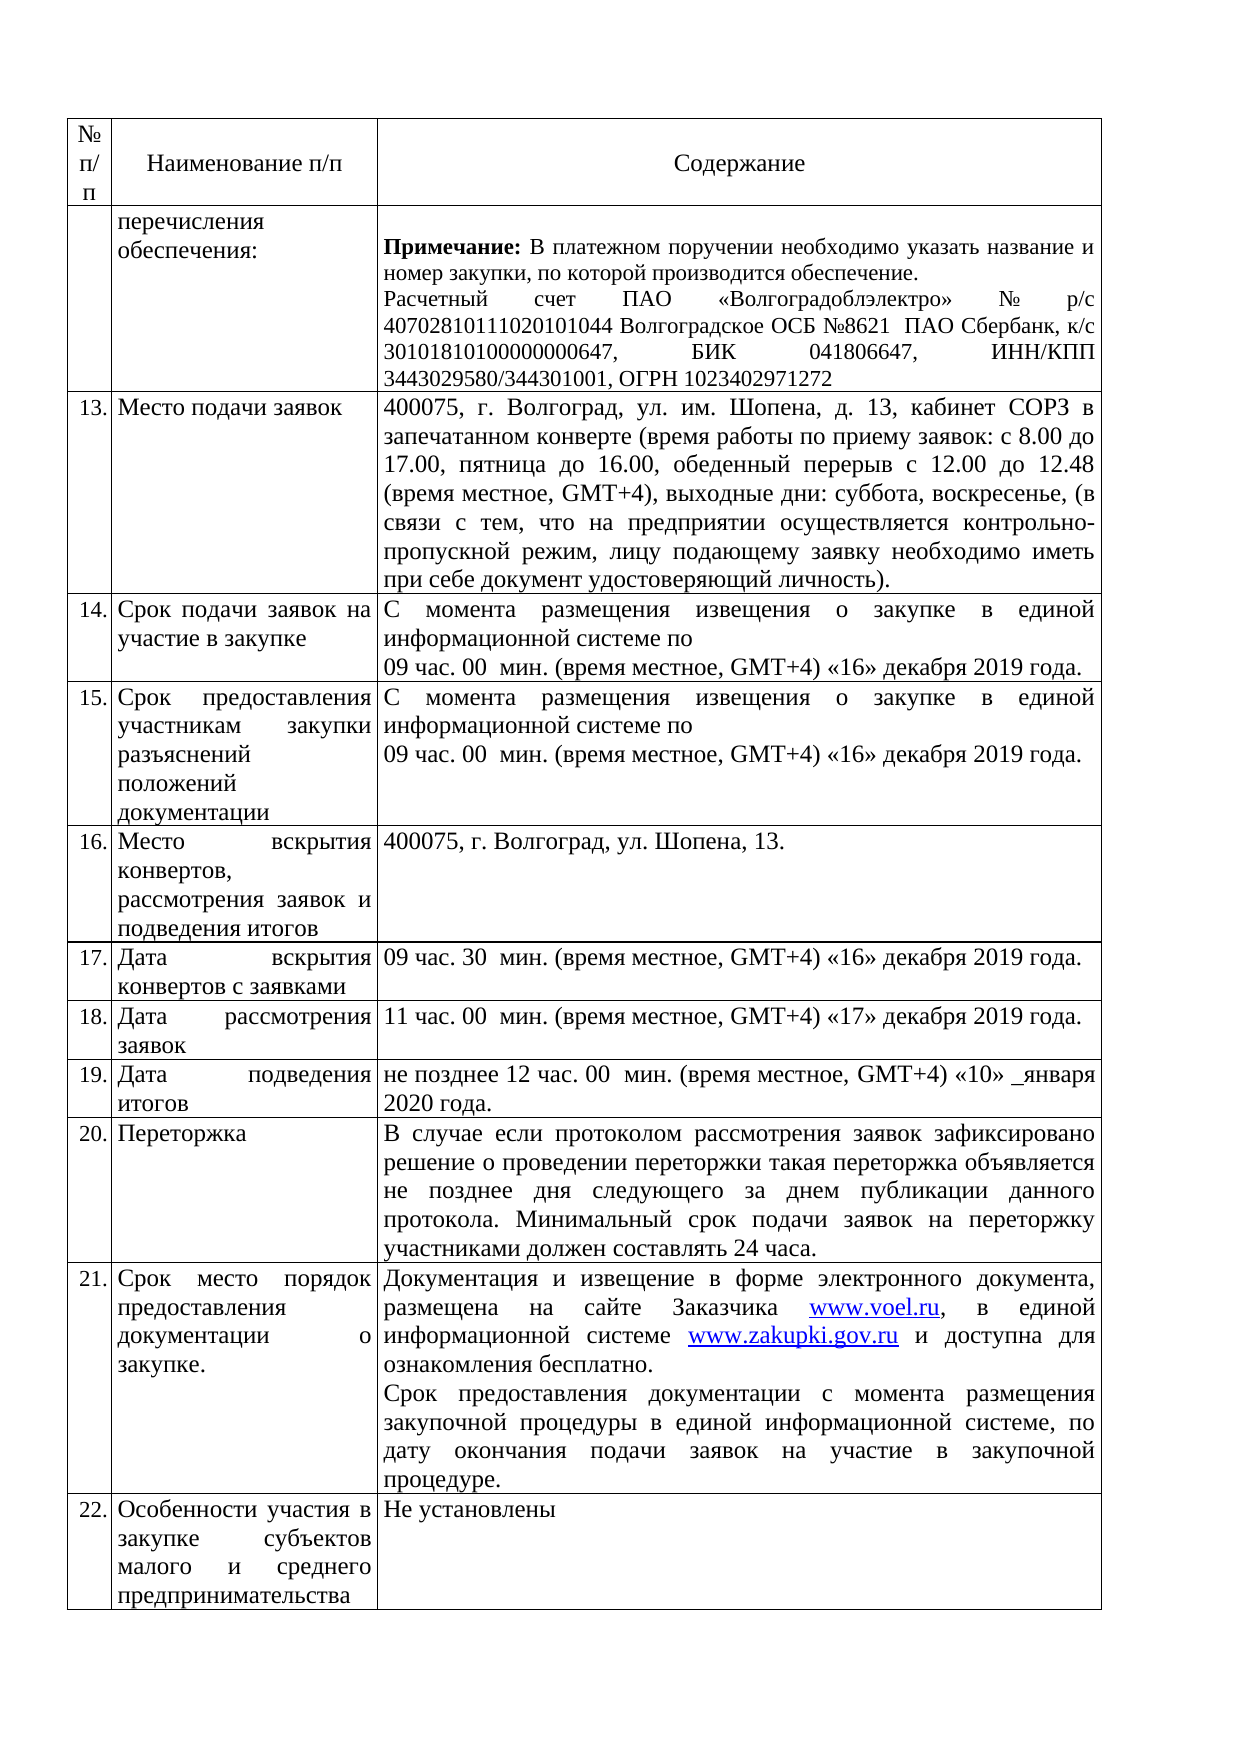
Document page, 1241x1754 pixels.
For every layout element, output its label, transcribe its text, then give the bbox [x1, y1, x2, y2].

table_cell [68, 1001, 111, 1058]
table_cell Особенности участия в закупке субъектов малого и среднего предпринимательства [112, 1494, 377, 1609]
table_cell . Волгоград, ул. им. Шопена, д. 13, кабинет СОРЗ в запечатанном конверте (время работы по приему заявок: с 8.00 до 17.00, пятница до 16.00, обеденный перерыв с 12.00 до 12.48 (время местное, GMT+4), выходные дни: суббота, воскресенье, (в связи с тем, что на предприятии осуществляется контрольно-пропускной режим, лицу подающему заявку необходимо иметь при себе документ удостоверяющий личность). [378, 392, 1101, 593]
table_cell В случае если протоколом рассмотрения заявок зафиксировано решение о проведении переторжки такая переторжка объявляется не позднее дня следующего за днем публикации данного протокола. Минимальный срок подачи заявок на переторжку участниками должен составлять 24 часа. [817, 1118, 1101, 1262]
table_cell [68, 594, 111, 681]
table_cell Документация и извещение в форме электронного документа, размещена на сайте Заказчика www.voel.ru, в единой информационной системе www.zakupki.gov.ru и доступна для ознакомления бесплатно. Срок предоставления документации с момента размещения закупочной процедуры в единой информационной системе, по дату окончания подачи заявок на участие в закупочной процедуре. [378, 1263, 1101, 1493]
table_cell [68, 1263, 111, 1493]
table_cell Дата вскрытия конвертов с заявками [112, 943, 377, 1000]
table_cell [378, 206, 1101, 391]
table_cell Переторжка [112, 1118, 377, 1262]
table_cell С момента размещения извещения о закупке в единой информационной системе по 09 час. 00 мин. (время местное, GMT+4) «16» декабря 2019 года. [378, 682, 1101, 825]
table_cell Дата подведения итогов [112, 1060, 377, 1117]
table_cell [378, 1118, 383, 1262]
table_cell [68, 1118, 111, 1262]
table_cell Срок подачи заявок на участие в закупке [112, 594, 377, 681]
table_cell С момента размещения извещения о закупке в единой информационной системе по 09 час. 00 мин. (время местное, GMT+4) «16» декабря 2019 года. [378, 594, 1101, 681]
table_cell 11 час. 00 мин. (время местное, GMT+4) «17» декабря 2019 года. [378, 1001, 1101, 1058]
table_cell . Волгоград, ул. Шопена, 13. [378, 826, 1101, 941]
table_header Наименование п/п [112, 119, 377, 205]
table_cell [68, 943, 111, 1000]
table_cell [68, 1060, 111, 1117]
table_cell [68, 826, 111, 941]
table_cell Срок предоставления участникам закупки разъяснений положений документации [112, 682, 377, 825]
table_cell [68, 392, 111, 593]
table_cell [68, 682, 111, 825]
table_cell не позднее 12 час. 00 мин. (время местное, GMT+4) «10» _января 2020 года. [378, 1060, 1101, 1117]
table_cell Место подачи заявок [112, 392, 377, 593]
table_cell Место вскрытия конвертов, рассмотрения заявок и подведения итогов [112, 826, 377, 941]
table_cell Срок место порядок предоставления документации о закупке. [112, 1263, 377, 1493]
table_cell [112, 206, 377, 391]
table_cell [68, 1494, 111, 1609]
table_cell Дата рассмотрения заявок [112, 1001, 377, 1058]
table_cell [68, 206, 111, 391]
table_header № п/п [68, 119, 111, 205]
table_cell Не установлены [378, 1494, 1101, 1609]
table_header Содержание [378, 119, 1101, 205]
table_cell 09 час. 30 мин. (время местное, GMT+4) «16» декабря 2019 года. [378, 943, 1101, 1000]
